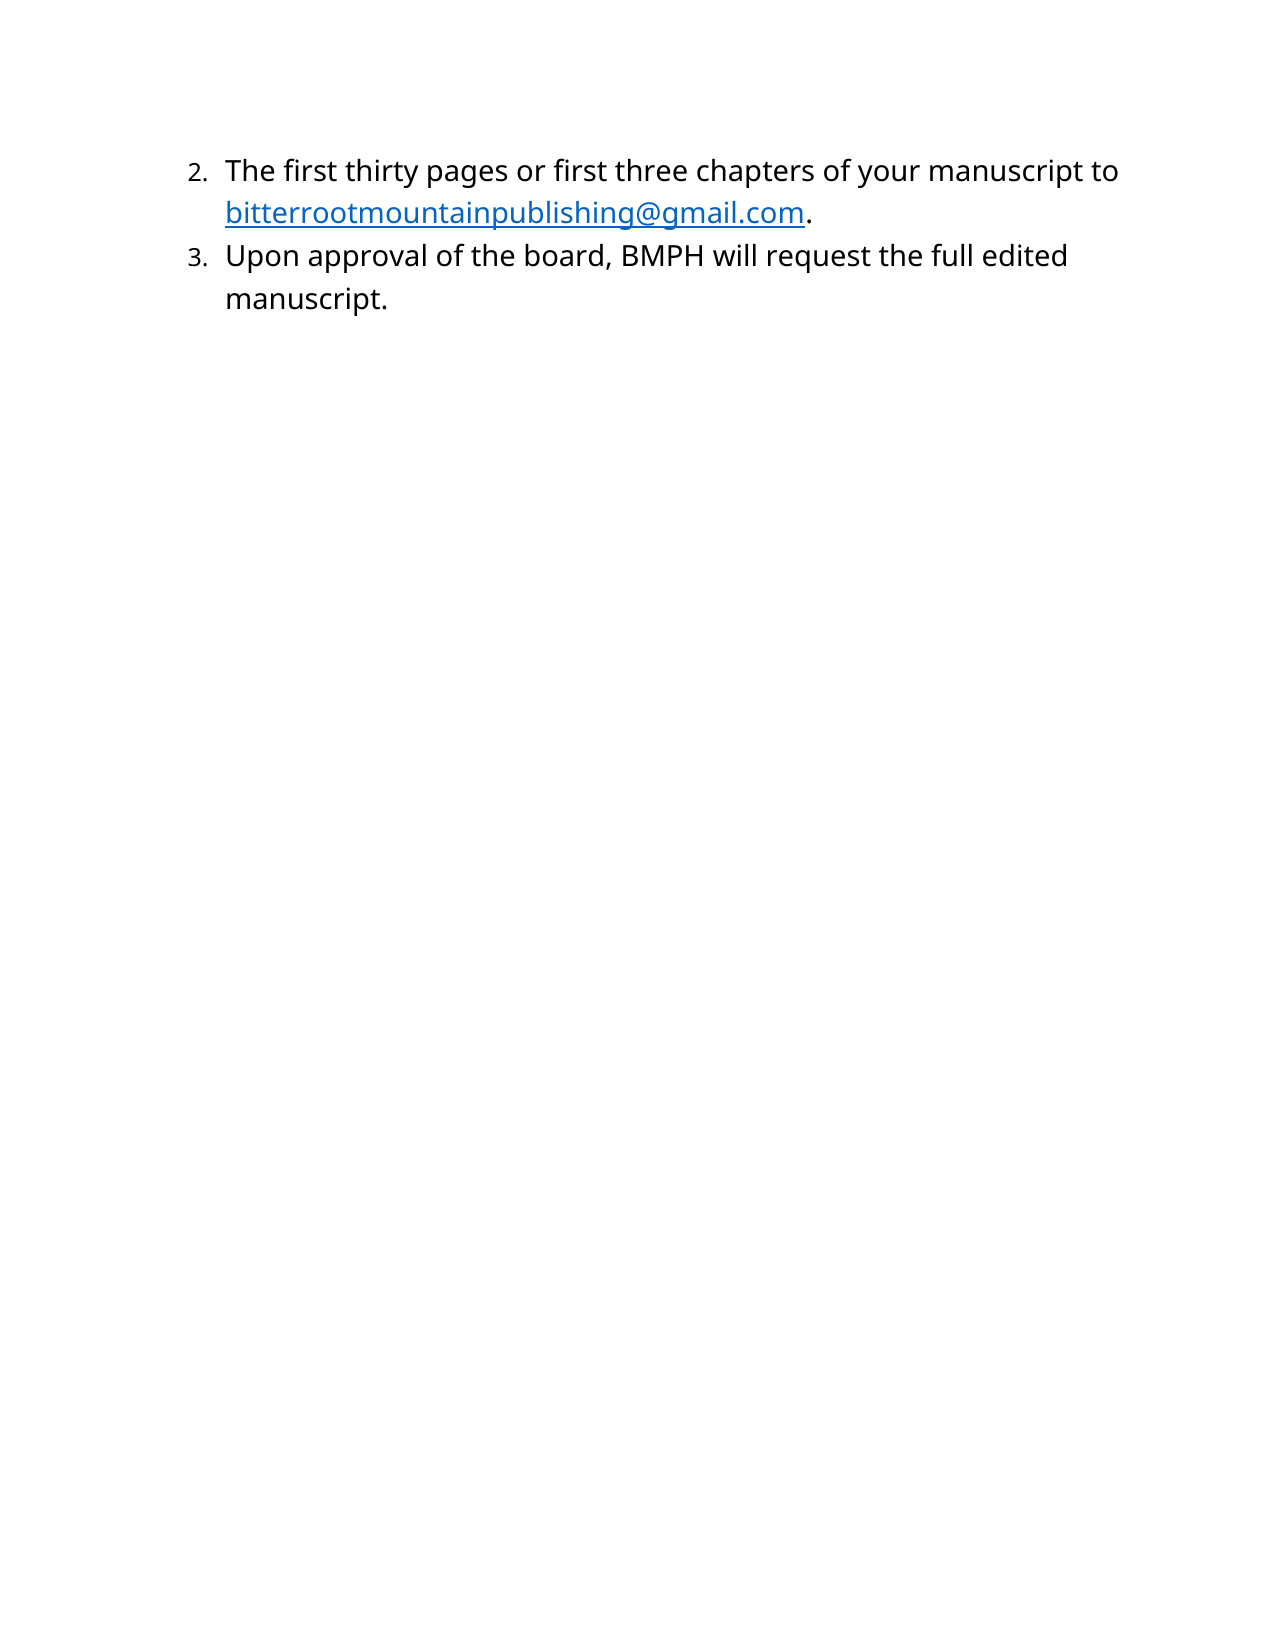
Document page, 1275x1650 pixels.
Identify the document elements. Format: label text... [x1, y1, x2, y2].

list Upon approval of the board, BMPH will request the full edited manuscript. [187, 236, 1125, 318]
list The first thirty pages or first three chapters of your manuscript to bitterrootmountainpublishing@gmail.com. [187, 150, 1125, 232]
